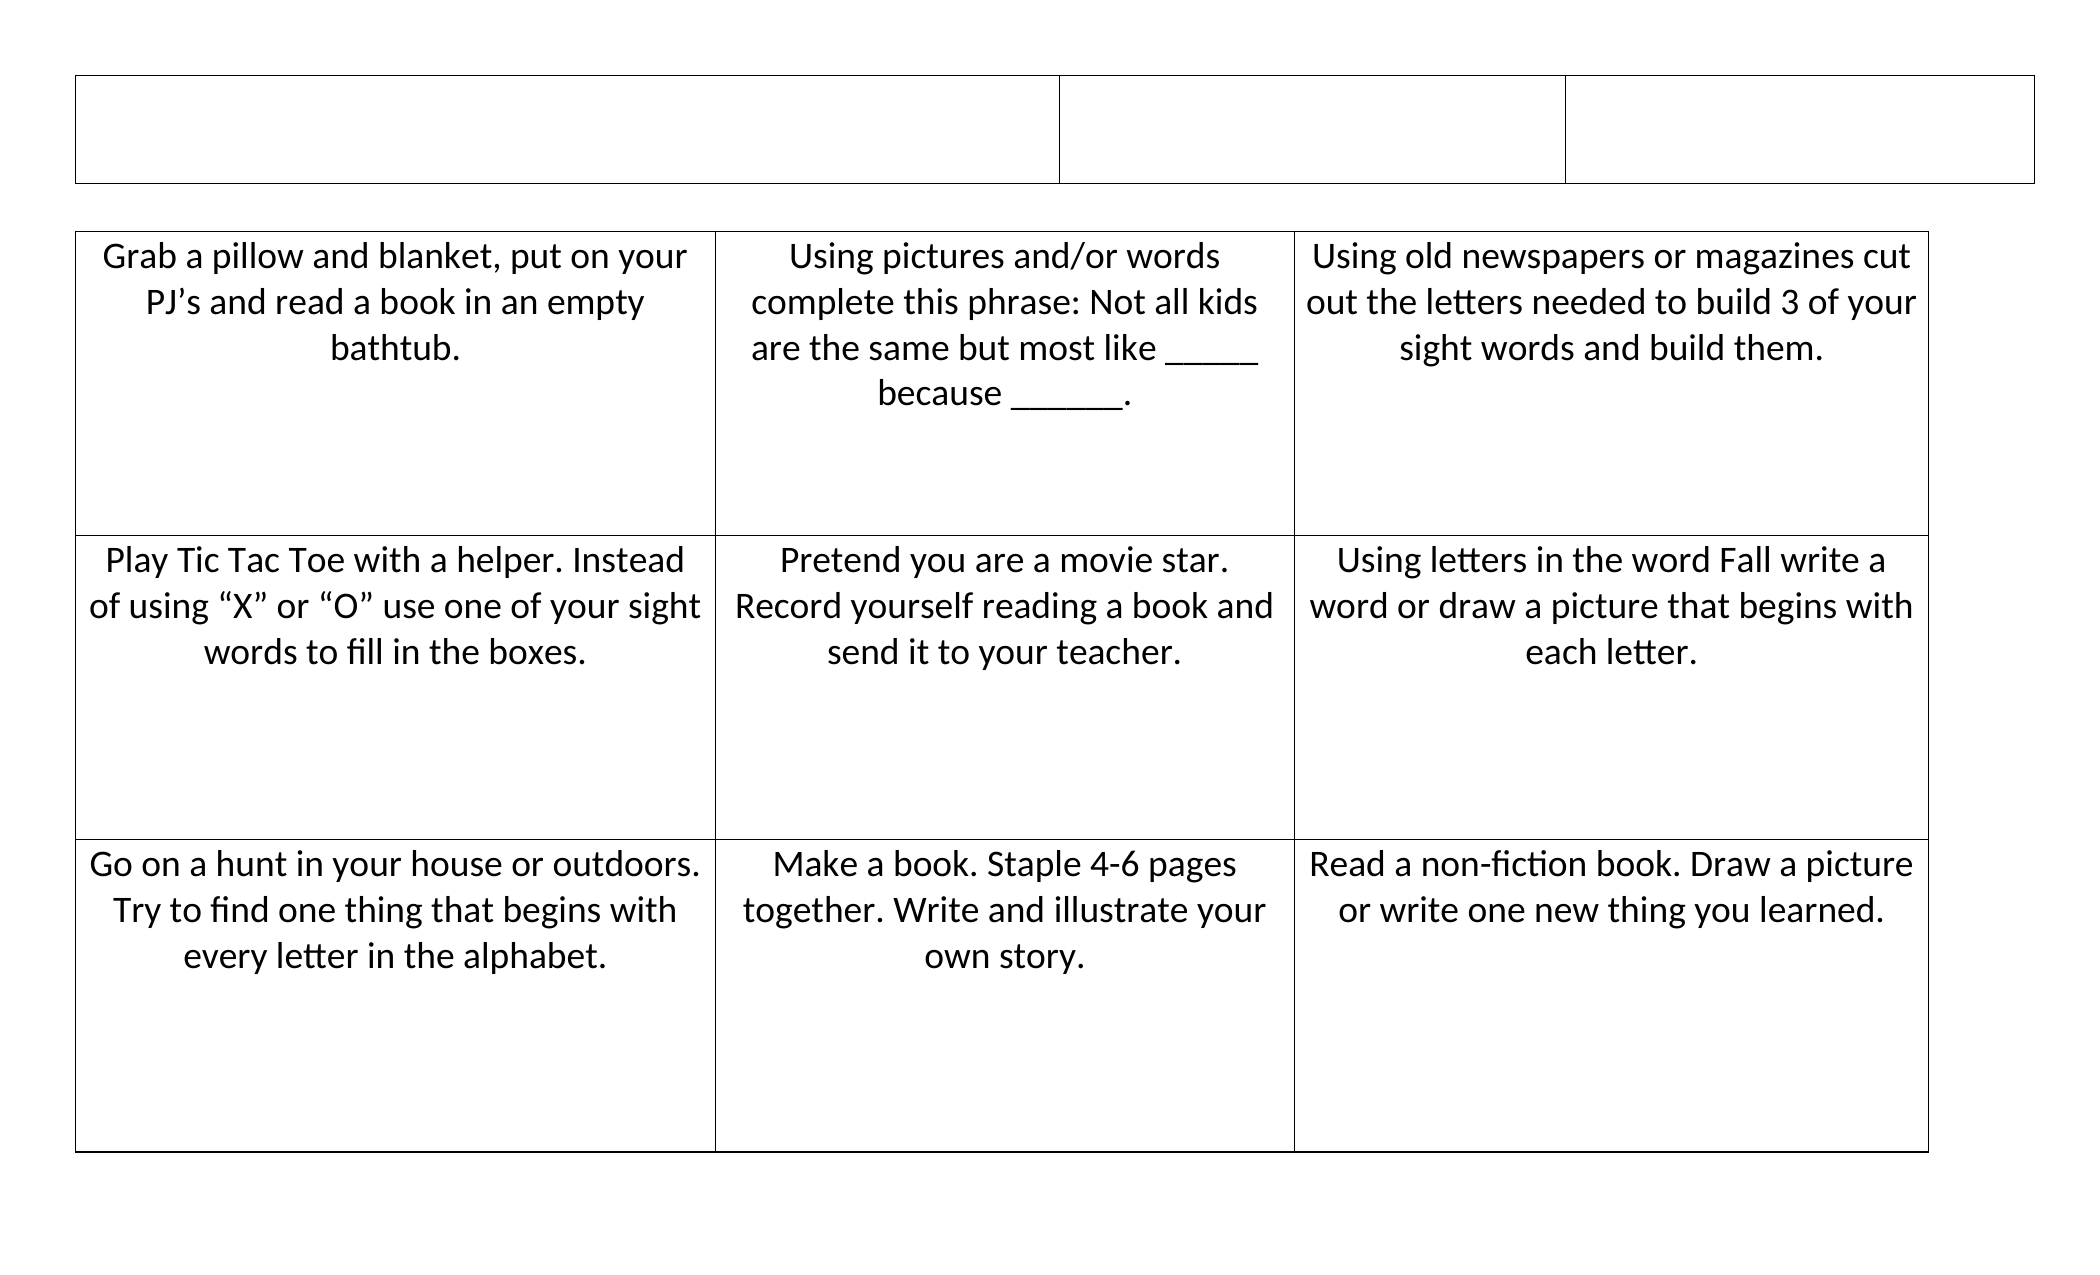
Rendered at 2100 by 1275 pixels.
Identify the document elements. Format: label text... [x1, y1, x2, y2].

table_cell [1060, 76, 1565, 183]
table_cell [1566, 76, 2034, 183]
table_cell Make a book. Staple 4-6 pages together. Write and illustrate your own story. [716, 840, 1294, 1151]
table_cell Play Tic Tac Toe with a helper. Instead of using “X” or “O” use one of your sight words to fill in the boxes. [76, 536, 715, 839]
table_cell Go on a hunt in your house or outdoors. Try to find one thing that begins with every letter in the alphabet. [76, 840, 715, 1151]
table_header Grab a pillow and blanket, put on your PJ’s and read a book in an empty bathtub. [76, 232, 715, 535]
table_cell Pretend you are a movie star. Record yourself reading a book and send it to your teacher. [716, 536, 1294, 839]
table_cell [76, 76, 1059, 183]
table_header Using old newspapers or magazines cut out the letters needed to build 3 of your sight words and build them. [1295, 232, 1928, 535]
table_header Using pictures and/or words complete this phrase: Not all kids are the same but most like _____ because ______. [716, 232, 1294, 535]
table_cell Using letters in the word Fall write a word or draw a picture that begins with each letter. [1295, 536, 1928, 839]
table_cell Read a non-fiction book. Draw a picture or write one new thing you learned. [1295, 840, 1928, 1151]
